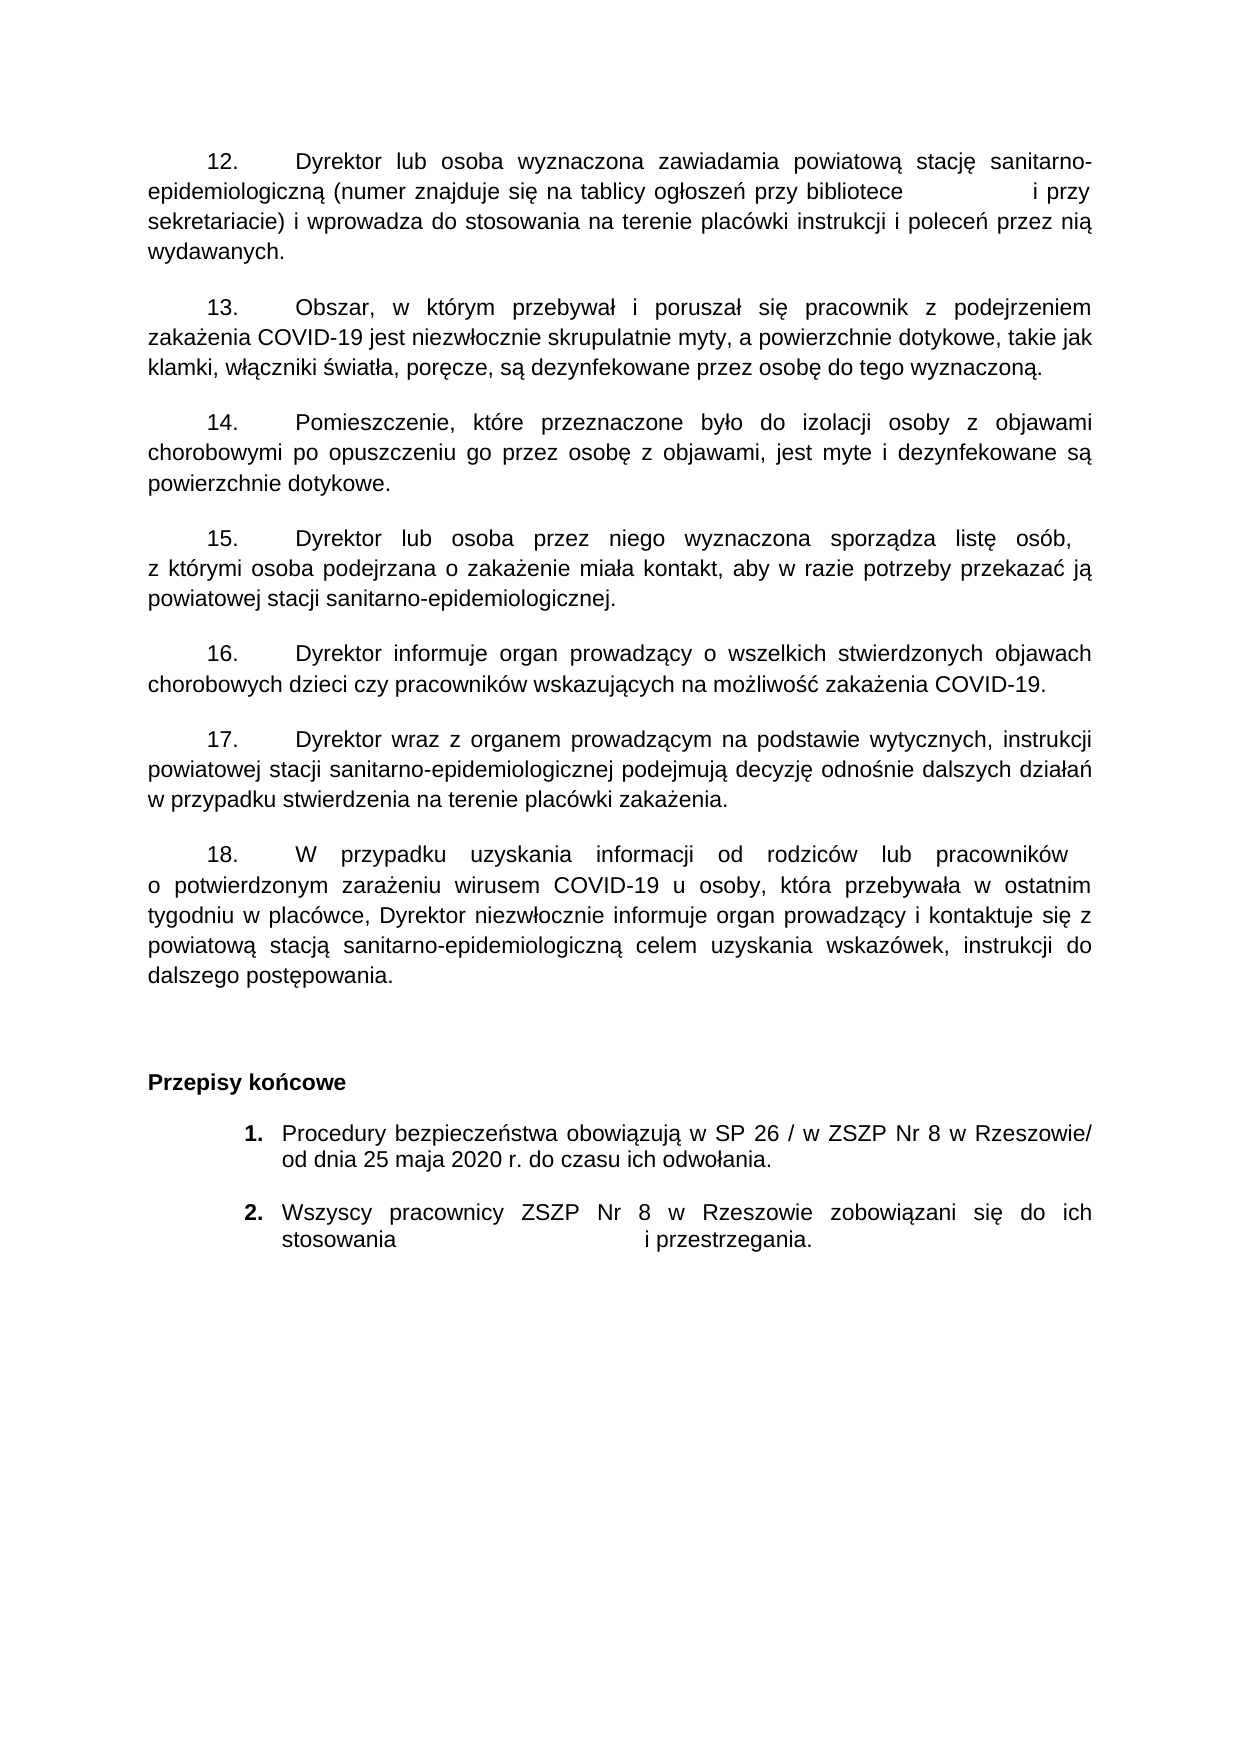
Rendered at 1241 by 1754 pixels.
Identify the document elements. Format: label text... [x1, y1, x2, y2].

list Obszar, w którym przebywał i poruszał się pracownik z podejrzeniem zakażenia COVID-19 jest niezwłocznie skrupulatnie myty, a powierzchnie dotykowe, takie jak klamki, włączniki światła, poręcze, są dezynfekowane przez osobę do tego wyznaczoną. [148, 293, 1093, 380]
list Dyrektor wraz z organem prowadzącym na podstawie wytycznych, instrukcji powiatowej stacji sanitarno-epidemiologicznej podejmują decyzję odnośnie dalszych działań w przypadku stwierdzenia na terenie placówki zakażenia. [148, 726, 1093, 812]
list Dyrektor lub osoba przez niego wyznaczona sporządza listę osób, z którymi osoba podejrzana o zakażenie miała kontakt, aby w razie potrzeby przekazać ją powiatowej stacji sanitarno-epidemiologicznej. [148, 525, 1093, 611]
list Dyrektor informuje organ prowadzący o wszelkich stwierdzonych objawach chorobowych dzieci czy pracowników wskazujących na możliwość zakażenia COVID-19. [148, 640, 1093, 697]
list Pomieszczenie, które przeznaczone było do izolacji osoby z objawami chorobowymi po opuszczeniu go przez osobę z objawami, jest myte i dezynfekowane są powierzchnie dotykowe. [148, 409, 1093, 496]
list Dyrektor lub osoba wyznaczona zawiadamia powiatową stację sanitarno-epidemiologiczną (numer znajduje się na tablicy ogłoszeń przy bibliotece i przy sekretariacie) i wprowadza do stosowania na terenie placówki instrukcji i poleceń przez nią wydawanych. [148, 148, 1093, 264]
list W przypadku uzyskania informacji od rodziców lub pracowników o potwierdzonym zarażeniu wirusem COVID-19 u osoby, która przebywała w ostatnim tygodniu w placówce, Dyrektor niezwłocznie informuje organ prowadzący i kontaktuje się z powiatową stacją sanitarno-epidemiologiczną celem uzyskania wskazówek, instrukcji do dalszego postępowania. [148, 841, 1093, 988]
list Wszyscy pracownicy ZSZP Nr 8 w Rzeszowie zobowiązani się do ich stosowania i przestrzegania. [244, 1199, 1093, 1252]
list Procedury bezpieczeństwa obowiązują w SP 26 / w ZSZP Nr 8 w Rzeszowie/ od dnia 25 maja 2020 r. do czasu ich odwołania. [244, 1120, 1093, 1173]
text Przepisy końcowe [148, 1069, 1093, 1095]
